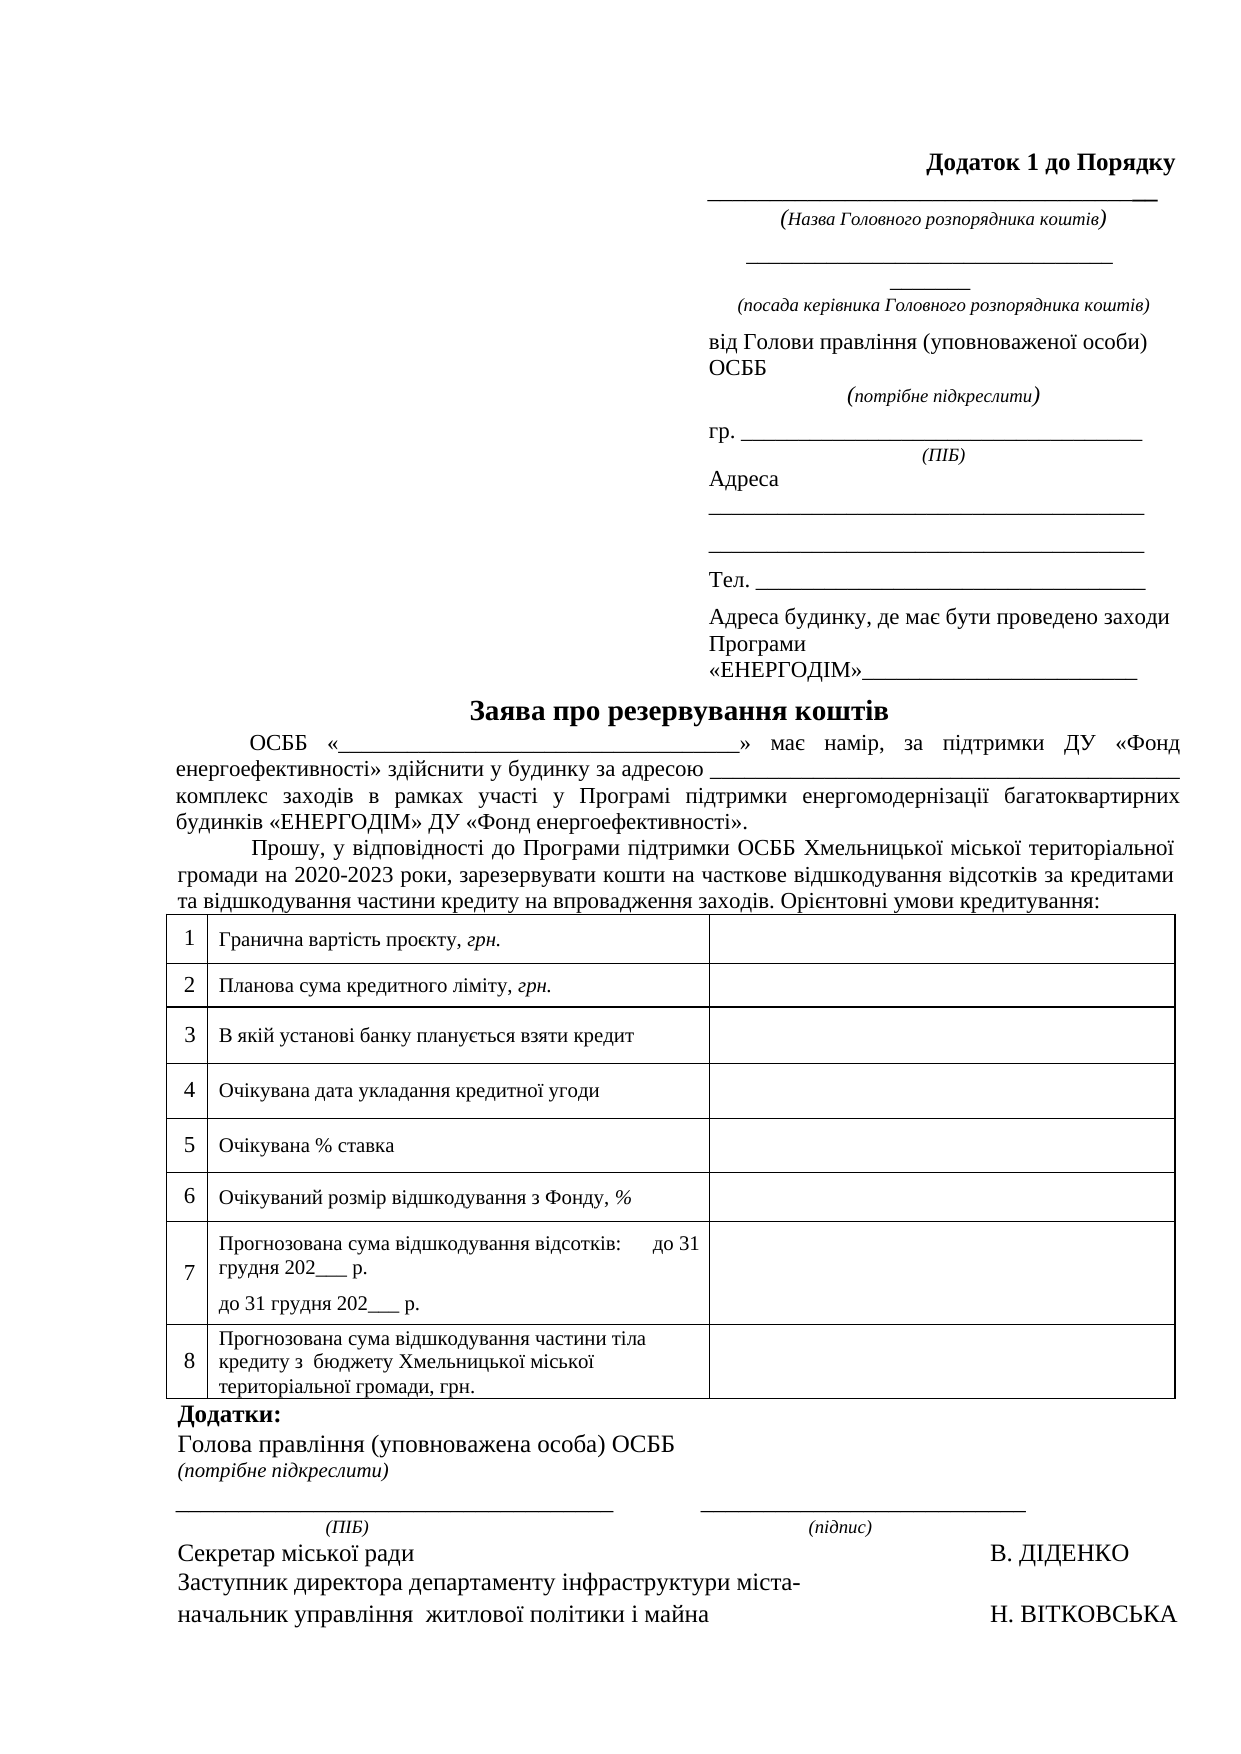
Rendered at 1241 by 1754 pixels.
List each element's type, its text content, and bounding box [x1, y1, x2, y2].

table_header [710, 915, 1174, 963]
table_cell Прогнозована сума відшкодування частини тіла кредиту з бюджету Хмельницької міської територіальної громади, грн. [208, 1325, 709, 1398]
text гр. ___________________________________ [709, 417, 1181, 443]
text ___________________________________ __________________________ [176, 1486, 1181, 1515]
text ______________________________________ [709, 529, 1181, 555]
table_cell [710, 1173, 1174, 1221]
table_cell Прогнозована сума відшкодування відсотків: до 31 грудня 202___ р. до 31 грудня 202___ р. [208, 1222, 709, 1324]
table_cell 4 [167, 1064, 207, 1117]
text начальник управління житлової політики і майна Н. ВІТКОВСЬКА [177, 1599, 1181, 1627]
table_header 1 [167, 915, 207, 963]
table_cell 6 [167, 1173, 207, 1221]
table_header Гранична вартість проєкту, грн. [208, 915, 709, 963]
table_cell Очікуваний розмір відшкодування з Фонду, % [208, 1173, 709, 1221]
text ОСББ «___________________________________» має намір, за підтримки ДУ «Фонд енергоефективності» здійснити у будинку за адресою _________________________________________ комплекс заходів в рамках участі у Програмі підтримки енергомодернізації багатоквартирних будинків «ЕНЕРГОДІМ» ДУ «Фонд енергоефективності». [176, 729, 1181, 834]
table_cell 5 [167, 1119, 207, 1172]
text Заступник директора департаменту інфраструктури міста- [177, 1567, 1181, 1596]
text (посада керівника Головного розпорядника коштів) [708, 294, 1181, 315]
table_cell [710, 1119, 1174, 1172]
table_cell Очікувана дата укладання кредитної угоди [208, 1064, 709, 1117]
table_cell [710, 1008, 1174, 1063]
table_cell В якій установі банку планується взяти кредит [208, 1008, 709, 1063]
text від Голови правління (уповноваженої особи) ОСББ [709, 328, 1181, 381]
text ____________________________________ [620, 176, 1175, 204]
table_cell [710, 1325, 1174, 1398]
text Прошу, у відповідності до Програми підтримки ОСББ Хмельницької міської територіальної громади на 2020-2023 роки, зарезервувати кошти на часткове відшкодування відсотків за кредитами та відшкодування частини кредиту на впровадження заходів. Орієнтовні умови кредитування: [177, 834, 1175, 913]
table_cell [710, 964, 1174, 1006]
table_cell 7 [167, 1222, 207, 1324]
table_cell [710, 1222, 1174, 1324]
table_cell Очікувана % ставка [208, 1119, 709, 1172]
table_cell 2 [167, 964, 207, 1006]
table_cell 3 [167, 1008, 207, 1063]
text Секретар міської ради В. ДІДЕНКО [177, 1538, 1181, 1567]
text Заява про резервування коштів [177, 693, 1181, 726]
text (потрібне підкреслити) [177, 1458, 1181, 1482]
text (потрібне підкреслити) [708, 381, 1181, 407]
table_cell [710, 1064, 1174, 1117]
text Тел. __________________________________ [709, 566, 1181, 592]
text (ПІБ) [708, 443, 1181, 465]
text (ПІБ) (підпис) [176, 1516, 1181, 1537]
text Додаток 1 до Порядку [177, 147, 1175, 176]
text Адреса ______________________________________ [709, 465, 1181, 518]
text Голова правління (уповноважена особа) ОСББ [177, 1429, 1175, 1458]
text Додатки: [177, 1399, 1181, 1427]
table_cell 8 [167, 1325, 207, 1398]
table_cell Планова сума кредитного ліміту, грн. [208, 964, 709, 1006]
text Адреса будинку, де має бути проведено заходи Програми «ЕНЕРГОДІМ»________________________ [709, 603, 1181, 682]
text _______________________________________ [708, 240, 1151, 293]
text (Назва Головного розпорядника коштів) [708, 204, 1181, 231]
